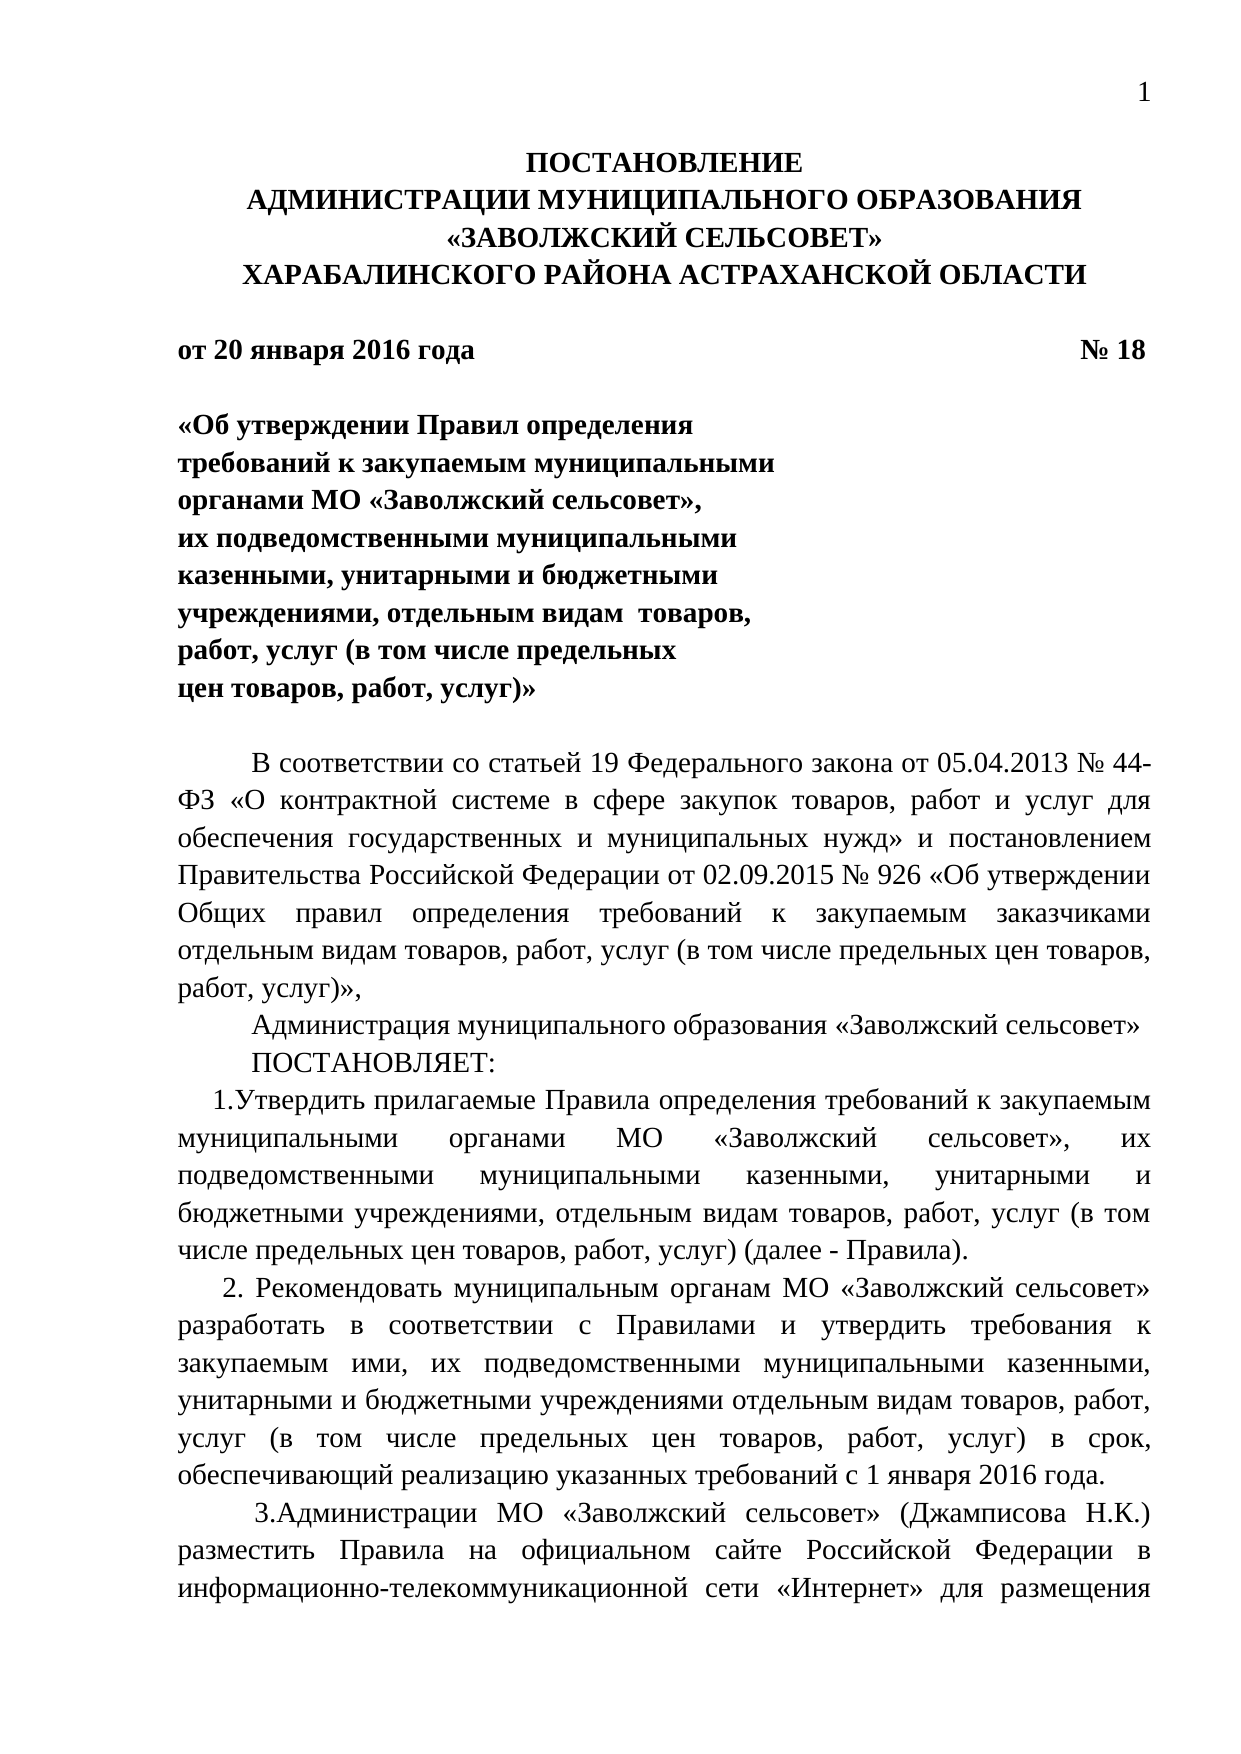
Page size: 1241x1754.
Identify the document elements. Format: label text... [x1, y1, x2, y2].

text органами МО «Заволжский сельсовет», [177, 478, 1152, 516]
text казенными, унитарными и бюджетными [177, 553, 1152, 591]
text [177, 1491, 1152, 1603]
text учреждениями, отдельным видам товаров, [177, 591, 1152, 628]
text «Об утверждении Правил определения [177, 403, 1152, 441]
text ХАРАБАЛИНСКОГО РАЙОНА АСТРАХАНСКОЙ ОБЛАСТИ [177, 253, 1152, 291]
text требований к закупаемым муниципальными [177, 441, 1152, 478]
text Администрация муниципального образования «Заволжский сельсовет» [177, 1003, 1152, 1041]
text ПОСТАНОВЛЕНИЕ [177, 141, 1152, 178]
text 2. Рекомендовать муниципальным органам МО «Заволжский сельсовет» разработать в соответствии с Правилами и утвердить требования к закупаемым ими, их подведомственными муниципальными казенными, унитарными и бюджетными учреждениями отдельным видам товаров, работ, услуг (в том числе предельных цен товаров, работ, услуг) в срок, обеспечивающий реализацию указанных требований с 1 января 2016 года. [177, 1266, 1152, 1491]
text 1.Утвердить прилагаемые Правила определения требований к закупаемым муниципальными органами МО «Заволжский сельсовет», их подведомственными муниципальными казенными, унитарными и бюджетными учреждениями, отдельным видам товаров, работ, услуг (в том числе предельных цен товаров, работ, услуг) (далее - Правила). [177, 1078, 1152, 1266]
text В соответствии со статьей 19 Федерального закона от 05.04.2013 № 44-ФЗ «О контрактной системе в сфере закупок товаров, работ и услуг для обеспечения государственных и муниципальных нужд» и постановлением Правительства Российской Федерации от 02.09.2015 № 926 «Об утверждении Общих правил определения требований к закупаемым заказчиками отдельным видам товаров, работ, услуг (в том числе предельных цен товаров, работ, услуг)», [177, 741, 1152, 1003]
text цен товаров, работ, услуг)» [177, 666, 1152, 703]
text «ЗАВОЛЖСКИЙ СЕЛЬСОВЕТ» [177, 216, 1152, 253]
text их подведомственными муниципальными [177, 516, 1152, 553]
text ПОСТАНОВЛЯЕТ: [177, 1041, 1152, 1078]
text от 20 января 2016 года № 18 [177, 328, 1152, 366]
text АДМИНИСТРАЦИИ МУНИЦИПАЛЬНОГО ОБРАЗОВАНИЯ [177, 178, 1152, 216]
text работ, услуг (в том числе предельных [177, 628, 1152, 666]
